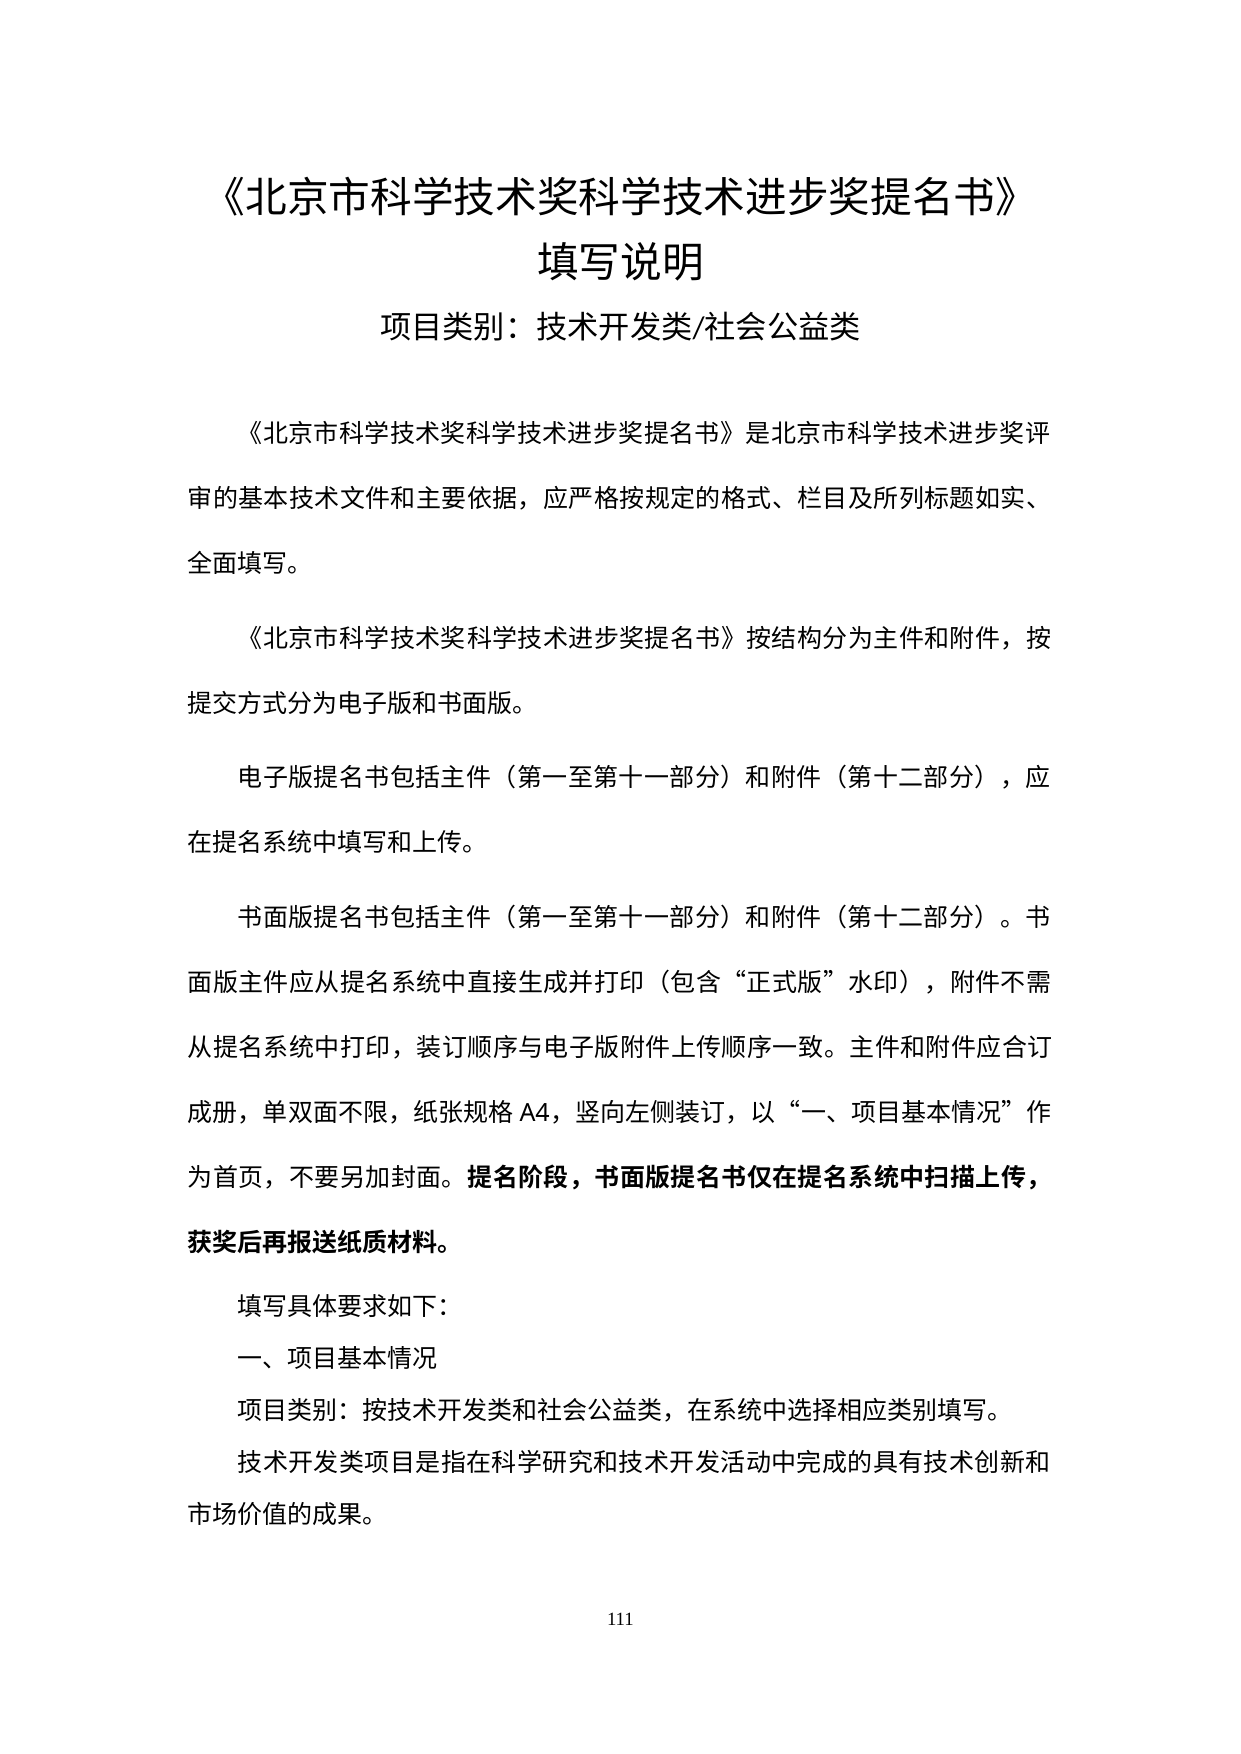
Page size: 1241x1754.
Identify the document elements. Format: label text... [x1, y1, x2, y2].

text 电子版提名书包括主件（第一至第十一部分）和附件（第十二部分），应在提名系统中填写和上传。 [187, 743, 1053, 873]
text 项目类别：按技术开发类和社会公益类，在系统中选择相应类别填写。 [187, 1377, 1053, 1429]
text 技术开发类项目是指在科学研究和技术开发活动中完成的具有技术创新和市场价值的成果。 [187, 1429, 1053, 1534]
text 《北京市科学技术奖科学技术进步奖提名书》是北京市科学技术进步奖评审的基本技术文件和主要依据，应严格按规定的格式、栏目及所列标题如实、全面填写。 [187, 399, 1053, 594]
text 《北京市科学技术奖科学技术进步奖提名书》 填写说明 [187, 162, 1053, 292]
text 项目类别：技术开发类/社会公益类 [187, 292, 1053, 357]
text 一、项目基本情况 [187, 1325, 1053, 1377]
text 书面版提名书包括主件（第一至第十一部分）和附件（第十二部分）。书面版主件应从提名系统中直接生成并打印（包含“正式版”水印），附件不需从提名系统中打印，装订顺序与电子版附件上传顺序一致。主件和附件应合订成册，单双面不限，纸张规格A4，竖向左侧装订，以“一、项目基本情况”作为首页，不要另加封面。提名阶段，书面版提名书仅在提名系统中扫描上传，获奖后再报送纸质材料。 [187, 883, 1053, 1273]
text 《北京市科学技术奖科学技术进步奖提名书》按结构分为主件和附件，按提交方式分为电子版和书面版。 [187, 604, 1053, 734]
text 填写具体要求如下： [187, 1273, 1053, 1325]
